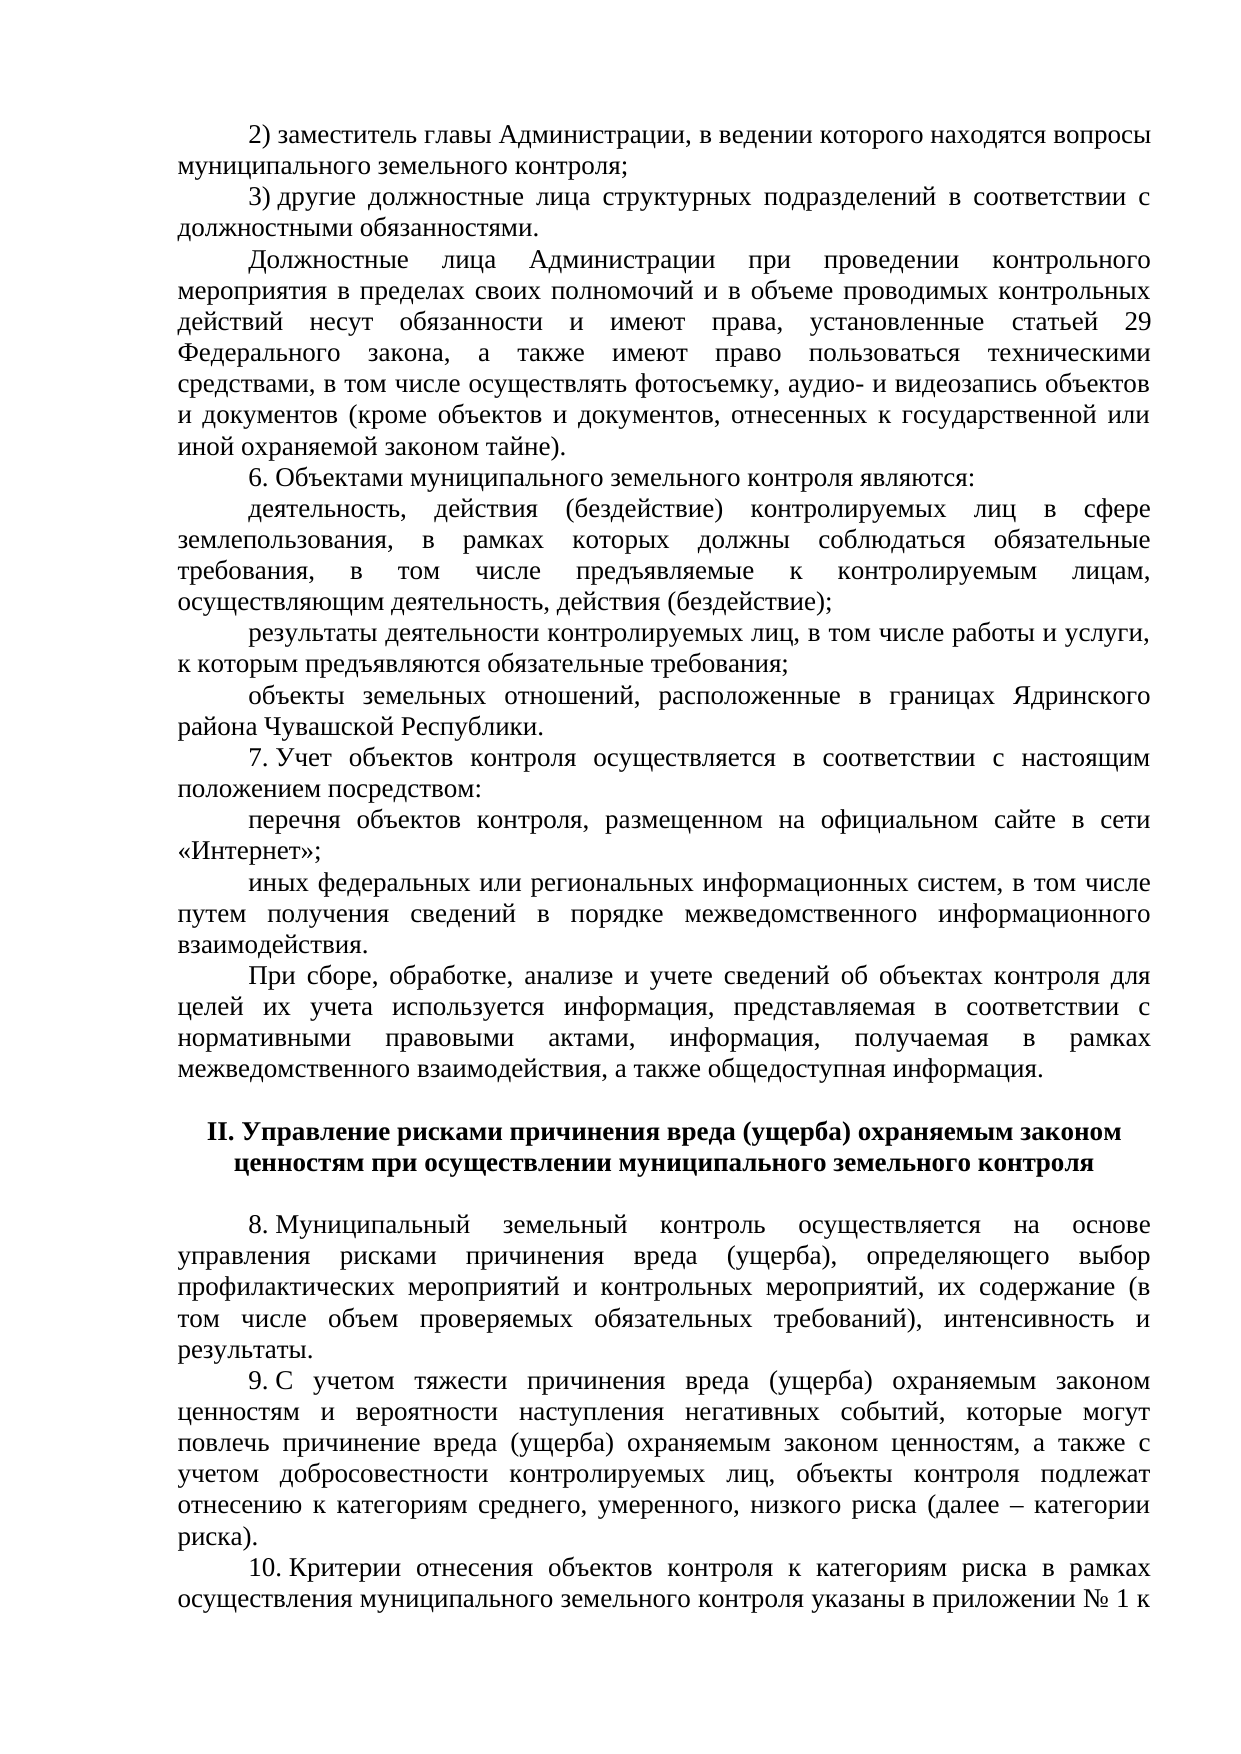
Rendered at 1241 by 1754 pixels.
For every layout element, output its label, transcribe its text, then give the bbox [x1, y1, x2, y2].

text Должностные лица Администрации при проведении контрольного мероприятия в пределах своих полномочий и в объеме проводимых контрольных действий несут обязанности и имеют права, установленные статьей 29 Федерального закона, а также имеют право пользоваться техническими средствами, в том числе осуществлять фотосъемку, аудио- и видеозапись объектов и документов (кроме объектов и документов, отнесенных к государственной или иной охраняемой законом тайне). [177, 243, 1152, 461]
text При сборе, обработке, анализе и учете сведений об объектах контроля для целей их учета используется информация, представляемая в соответствии с нормативными правовыми актами, информация, получаемая в рамках межведомственного взаимодействия, а также общедоступная информация. [177, 959, 1152, 1084]
text 8. Муниципальный земельный контроль осуществляется на основе управления рисками причинения вреда (ущерба), определяющего выбор профилактических мероприятий и контрольных мероприятий, их содержание (в том числе объем проверяемых обязательных требований), интенсивность и результаты. [177, 1208, 1152, 1364]
text 6. Объектами муниципального земельного контроля являются: [177, 461, 1152, 492]
text 9. С учетом тяжести причинения вреда (ущерба) охраняемым законом ценностям и вероятности наступления негативных событий, которые могут повлечь причинение вреда (ущерба) охраняемым законом ценностям, а также с учетом добросовестности контролируемых лиц, объекты контроля подлежат отнесению к категориям среднего, умеренного, низкого риска (далее – категории риска). [177, 1364, 1152, 1551]
text деятельность, действия (бездействие) контролируемых лиц в сфере землепользования, в рамках которых должны соблюдаться обязательные требования, в том числе предъявляемые к контролируемым лицам, осуществляющим деятельность, действия (бездействие); [177, 492, 1152, 616]
text перечня объектов контроля, размещенном на официальном сайте в сети «Интернет»; [177, 803, 1152, 866]
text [177, 1551, 1152, 1613]
text ценностям при осуществлении муниципального земельного контроля [177, 1146, 1152, 1177]
text 7. Учет объектов контроля осуществляется в соответствии с настоящим положением посредством: [177, 741, 1152, 803]
text иных федеральных или региональных информационных систем, в том числе путем получения сведений в порядке межведомственного информационного взаимодействия. [177, 866, 1152, 959]
text 3) другие должностные лица структурных подразделений в соответствии с должностными обязанностями. [177, 180, 1152, 243]
text 2) заместитель главы Администрации, в ведении которого находятся вопросы муниципального земельного контроля; [177, 118, 1152, 180]
text II. Управление рисками причинения вреда (ущерба) охраняемым законом [177, 1115, 1152, 1146]
text объекты земельных отношений, расположенные в границах Ядринского района Чувашской Республики. [177, 679, 1152, 741]
text результаты деятельности контролируемых лиц, в том числе работы и услуги, к которым предъявляются обязательные требования; [177, 616, 1152, 679]
